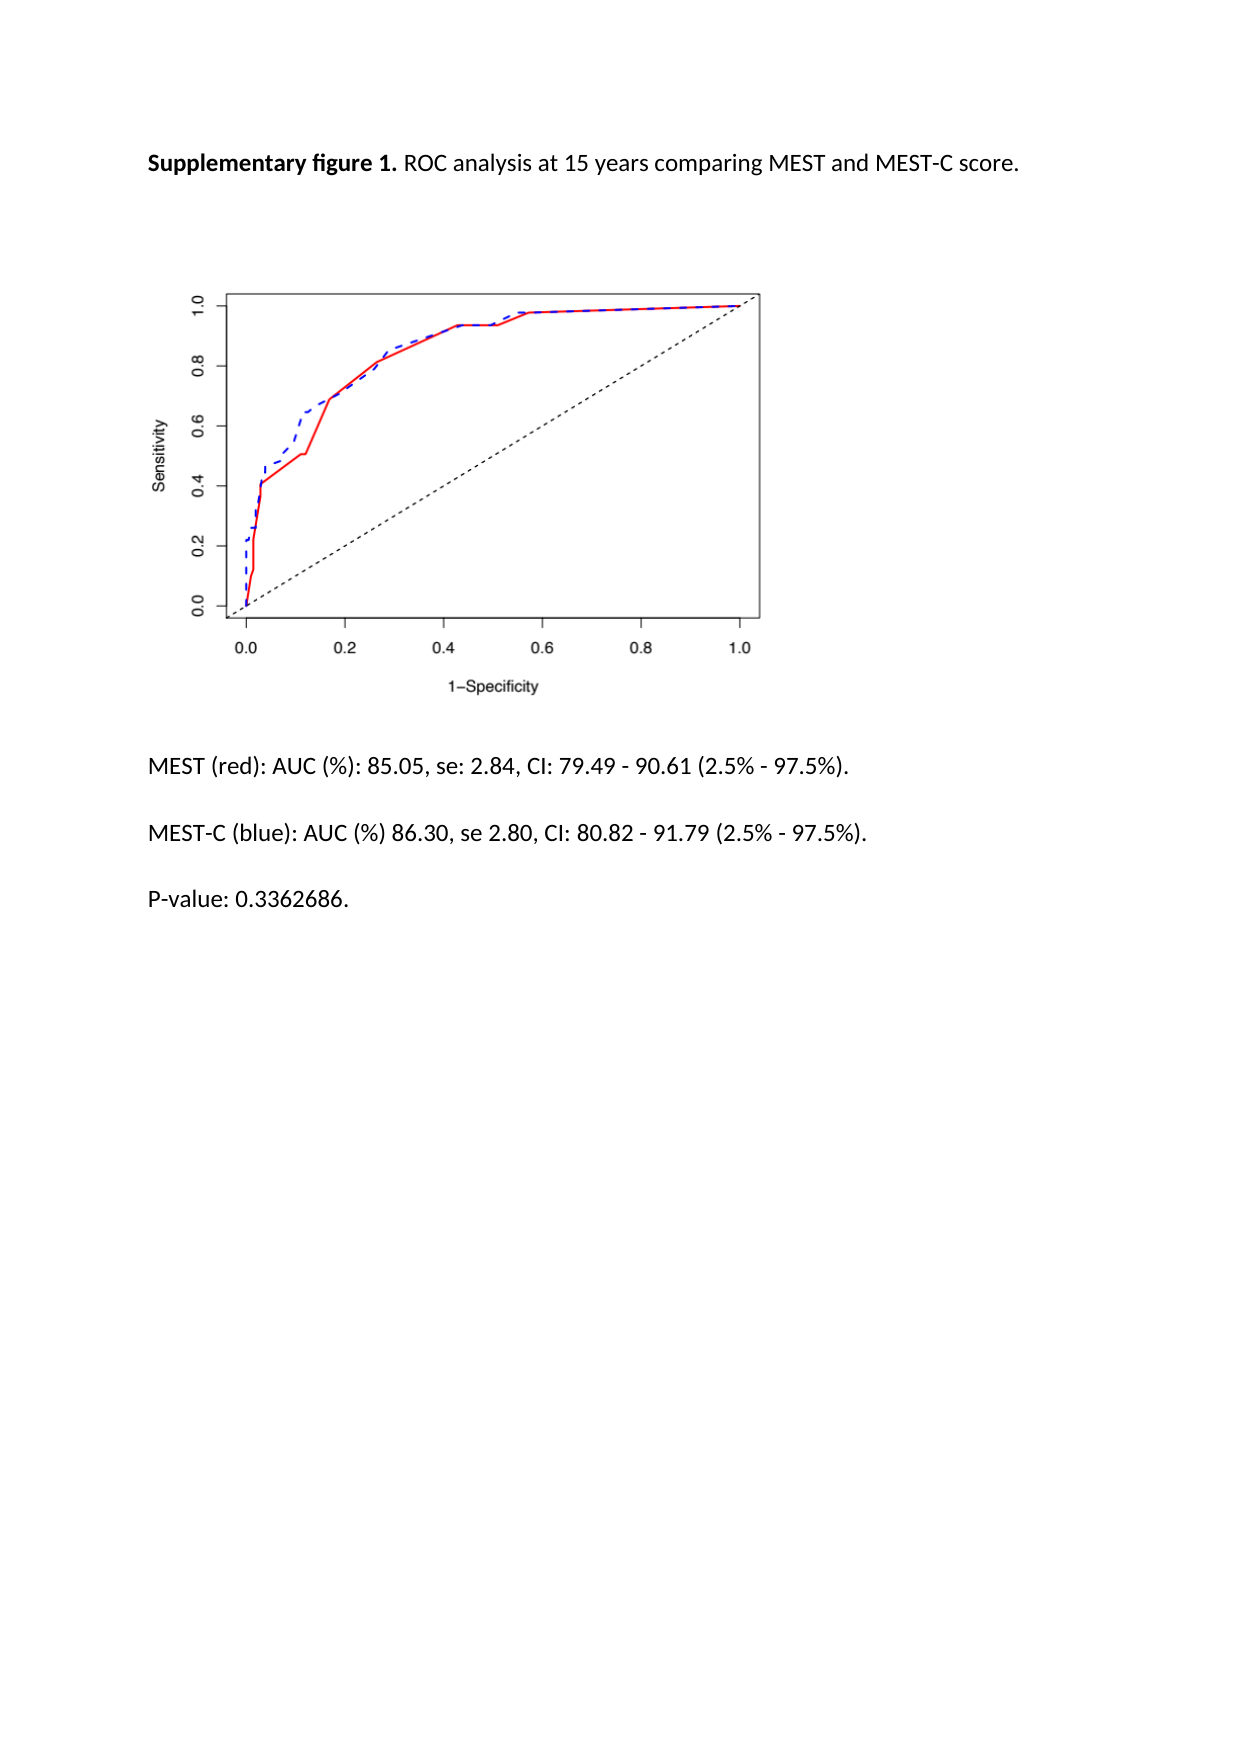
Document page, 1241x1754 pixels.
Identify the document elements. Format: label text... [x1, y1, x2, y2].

text MEST-C (blue): AUC (%) 86.30, se 2.80, CI: 80.82 - 91.79 (2.5% - 97.5%). [148, 817, 1093, 847]
text Supplementary figure 1. ROC analysis at 15 years comparing MEST and MEST-C score. [148, 148, 1093, 178]
text P-value: 0.3362686. [148, 883, 1093, 914]
text MEST (red): AUC (%): 85.05, se: 2.84, CI: 79.49 - 90.61 (2.5% - 97.5%). [148, 750, 1093, 781]
